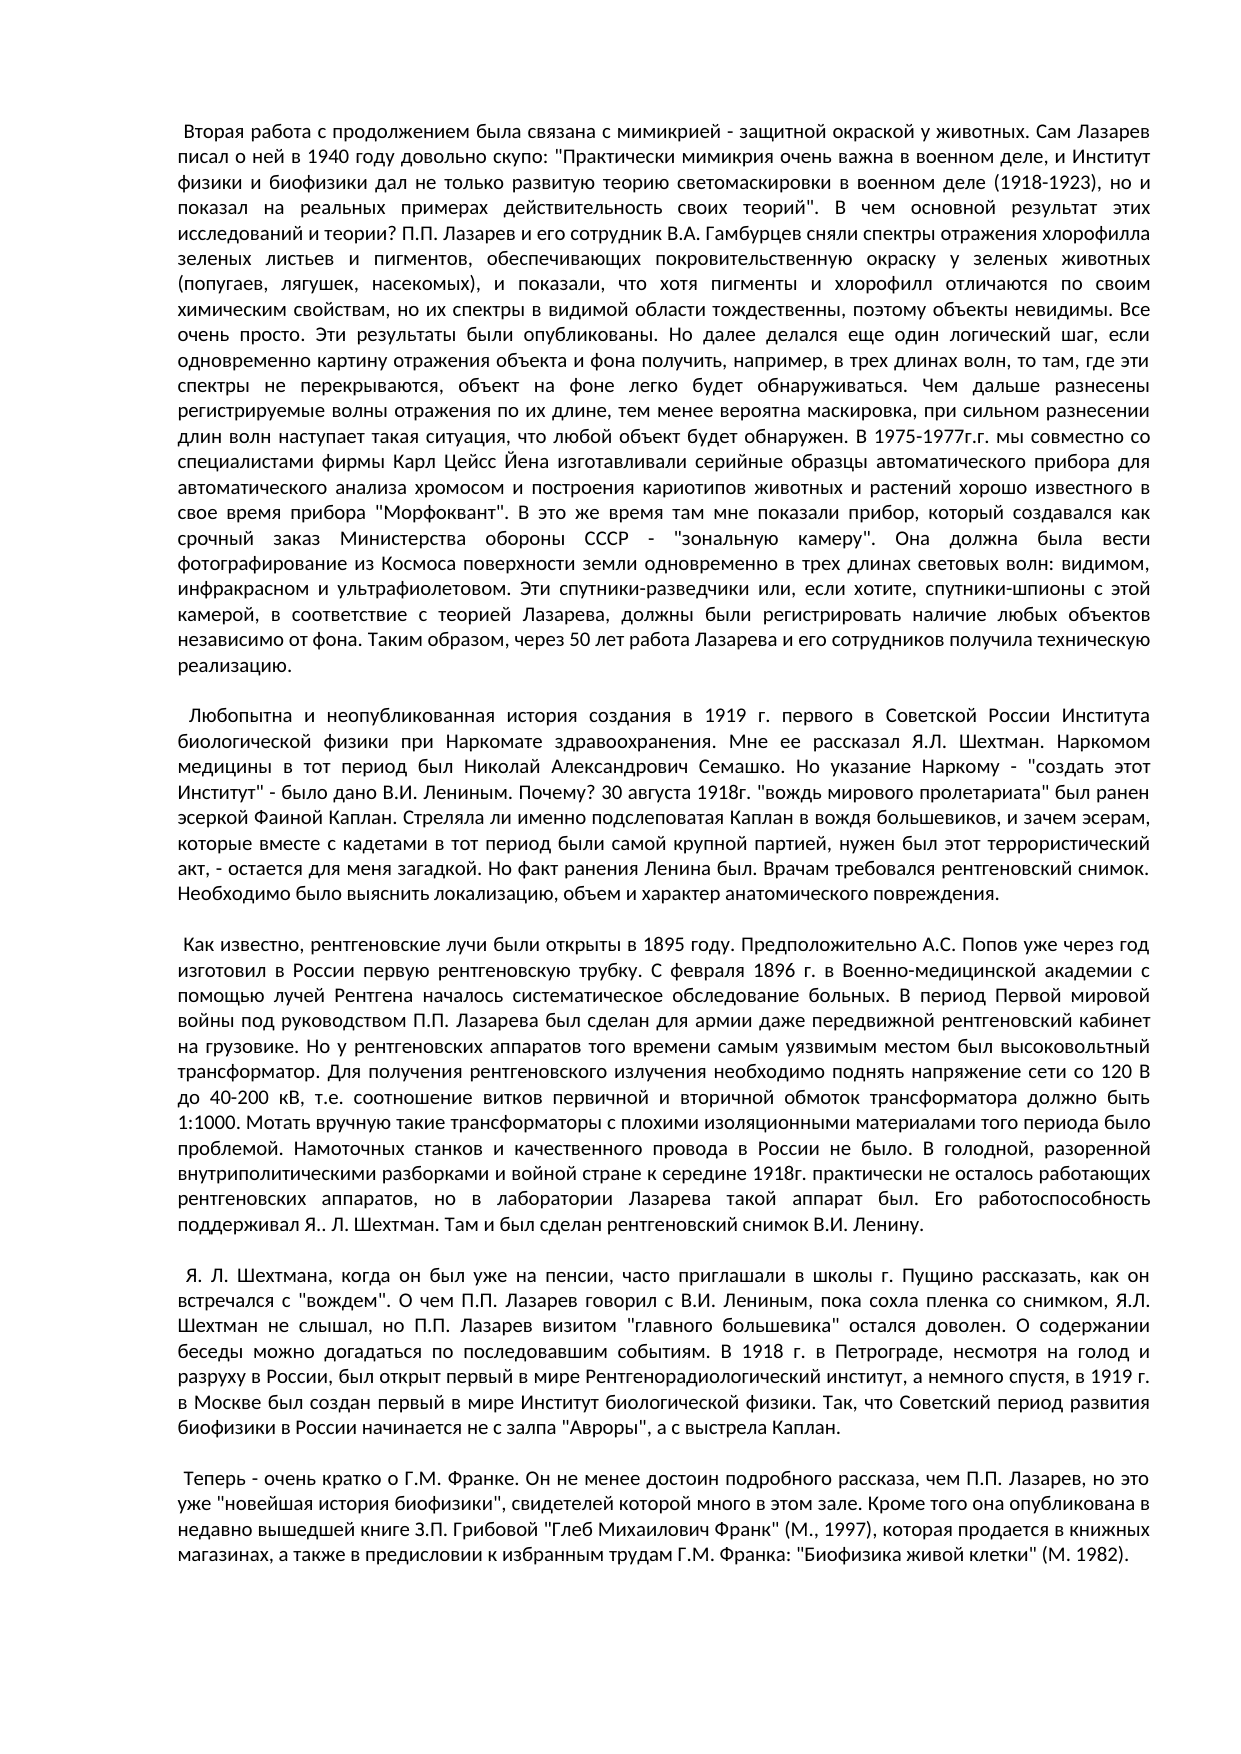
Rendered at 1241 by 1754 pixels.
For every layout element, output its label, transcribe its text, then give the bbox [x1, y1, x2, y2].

text Вторая работа с продолжением была связана с мимикрией - защитной окраской у животных. Сам Лазарев писал о ней в 1940 году довольно скупо: "Практически мимикрия очень важна в военном деле, и Институт физики и биофизики дал не только развитую теорию светомаскировки в военном деле (1918-1923), но и показал на реальных примерах действительность своих теорий". В чем основной результат этих исследований и теории? П.П. Лазарев и его сотрудник В.А. Гамбурцев сняли спектры отражения хлорофилла зеленых листьев и пигментов, обеспечивающих покровительственную окраску у зеленых животных (попугаев, лягушек, насекомых), и показали, что хотя пигменты и хлорофилл отличаются по своим химическим свойствам, но их спектры в видимой области тождественны, поэтому объекты невидимы. Все очень просто. Эти результаты были опубликованы. Но далее делался еще один логический шаг, если одновременно картину отражения объекта и фона получить, например, в трех длинах волн, то там, где эти спектры не перекрываются, объект на фоне легко будет обнаруживаться. Чем дальше разнесены регистрируемые волны отражения по их длине, тем менее вероятна маскировка, при сильном разнесении длин волн наступает такая ситуация, что любой объект будет обнаружен. В 1975-1977г.г. мы совместно со специалистами фирмы Карл Цейсс Йена изготавливали серийные образцы автоматического прибора для автоматического анализа хромосом и построения кариотипов животных и растений хорошо известного в свое время прибора "Морфоквант". В это же время там мне показали прибор, который создавался как срочный заказ Министерства обороны СССР - "зональную камеру". Она должна была вести фотографирование из Космоса поверхности земли одновременно в трех длинах световых волн: видимом, инфракрасном и ультрафиолетовом. Эти спутники-разведчики или, если хотите, спутники-шпионы с этой камерой, в соответствие с теорией Лазарева, должны были регистрировать наличие любых объектов независимо от фона. Таким образом, через 50 лет работа Лазарева и его сотрудников получила техническую реализацию. [177, 118, 1152, 677]
text Любопытна и неопубликованная история создания в 1919 г. первого в Советской России Института биологической физики при Наркомате здравоохранения. Мне ее рассказал Я.Л. Шехтман. Наркомом медицины в тот период был Николай Александрович Семашко. Но указание Наркому - "создать этот Институт" - было дано В.И. Лениным. Почему? 30 августа 1918г. "вождь мирового пролетариата" был ранен эсеркой Фаиной Каплан. Стреляла ли именно подслеповатая Каплан в вождя большевиков, и зачем эсерам, которые вместе с кадетами в тот период были самой крупной партией, нужен был этот террористический акт, - остается для меня загадкой. Но факт ранения Ленина был. Врачам требовался рентгеновский снимок. Необходимо было выяснить локализацию, объем и характер анатомического повреждения. [177, 703, 1152, 906]
text Я. Л. Шехтмана, когда он был уже на пенсии, часто приглашали в школы г. Пущино рассказать, как он встречался с "вождем". О чем П.П. Лазарев говорил с В.И. Лениным, пока сохла пленка со снимком, Я.Л. Шехтман не слышал, но П.П. Лазарев визитом "главного большевика" остался доволен. О содержании беседы можно догадаться по последовавшим событиям. В 1918 г. в Петрограде, несмотря на голод и разруху в России, был открыт первый в мире Рентгенорадиологический институт, а немного спустя, в 1919 г. в Москве был создан первый в мире Институт биологической физики. Так, что Советский период развития биофизики в России начинается не с залпа "Авроры", а с выстрела Каплан. [177, 1262, 1152, 1440]
text Теперь - очень кратко о Г.М. Франке. Он не менее достоин подробного рассказа, чем П.П. Лазарев, но это уже "новейшая история биофизики", свидетелей которой много в этом зале. Кроме того она опубликована в недавно вышедшей книге З.П. Грибовой "Глеб Михаилович Франк" (М., 1997), которая продается в книжных магазинах, а также в предисловии к избранным трудам Г.М. Франка: "Биофизика живой клетки" (М. 1982). [177, 1465, 1152, 1567]
text Как известно, рентгеновские лучи были открыты в 1895 году. Предположительно А.С. Попов уже через год изготовил в России первую рентгеновскую трубку. С февраля 1896 г. в Военно-медицинской академии с помощью лучей Рентгена началось систематическое обследование больных. В период Первой мировой войны под руководством П.П. Лазарева был сделан для армии даже передвижной рентгеновский кабинет на грузовике. Но у рентгеновских аппаратов того времени самым уязвимым местом был высоковольтный трансформатор. Для получения рентгеновского излучения необходимо поднять напряжение сети со 120 В до 40-200 кВ, т.е. соотношение витков первичной и вторичной обмоток трансформатора должно быть 1:1000. Мотать вручную такие трансформаторы с плохими изоляционными материалами того периода было проблемой. Намоточных станков и качественного провода в России не было. В голодной, разоренной внутриполитическими разборками и войной стране к середине 1918г. практически не осталось работающих рентгеновских аппаратов, но в лаборатории Лазарева такой аппарат был. Его работоспособность поддерживал Я.. Л. Шехтман. Там и был сделан рентгеновский снимок В.И. Ленину. [177, 931, 1152, 1236]
